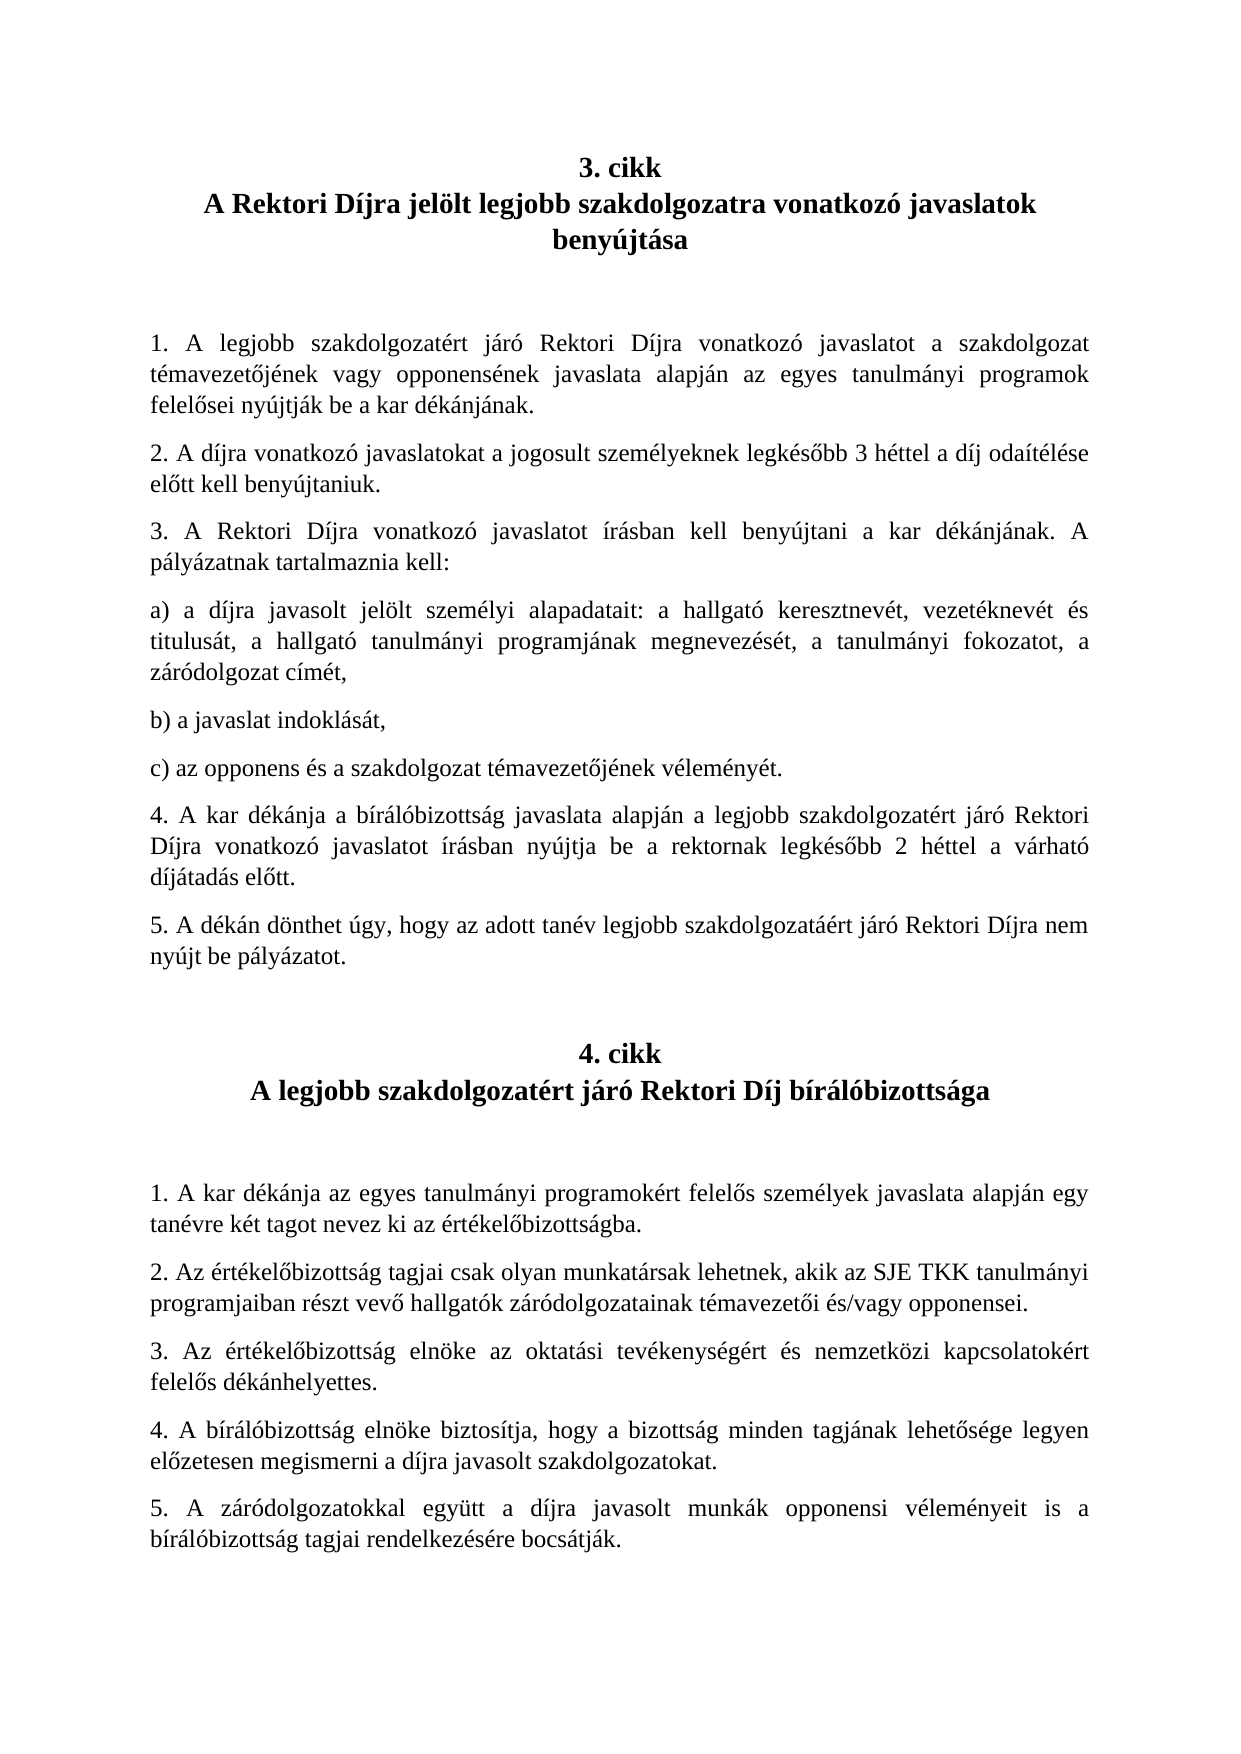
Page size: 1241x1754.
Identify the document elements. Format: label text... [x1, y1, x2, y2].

text 5. A dékán dönthet úgy, hogy az adott tanév legjobb szakdolgozatáért járó Rektori Díjra nem nyújt be pályázatot. [150, 910, 1090, 970]
text 1. A legjobb szakdolgozatért járó Rektori Díjra vonatkozó javaslatot a szakdolgozat témavezetőjének vagy opponensének javaslata alapján az egyes tanulmányi programok felelősei nyújtják be a kar dékánjának. [150, 328, 1090, 419]
text 4. cikk [150, 1037, 1090, 1070]
text 3. cikk [150, 150, 1090, 183]
text 2. Az értékelőbizottság tagjai csak olyan munkatársak lehetnek, akik az SJE TKK tanulmányi programjaiban részt vevő hallgatók záródolgozatainak témavezetői és/vagy opponensei. [150, 1257, 1090, 1317]
text A Rektori Díjra jelölt legjobb szakdolgozatra vonatkozó javaslatok benyújtása [150, 186, 1090, 256]
text 3. A Rektori Díjra vonatkozó javaslatot írásban kell benyújtani a kar dékánjának. A pályázatnak tartalmaznia kell: [150, 516, 1090, 576]
text A legjobb szakdolgozatért járó Rektori Díj bírálóbizottsága [150, 1073, 1090, 1106]
text a) a díjra javasolt jelölt személyi alapadatait: a hallgató keresztnevét, vezetéknevét és titulusát, a hallgató tanulmányi programjának megnevezését, a tanulmányi fokozatot, a záródolgozat címét, [150, 595, 1090, 686]
text b) a javaslat indoklását, [150, 705, 1090, 734]
text 4. A kar dékánja a bírálóbizottság javaslata alapján a legjobb szakdolgozatért járó Rektori Díjra vonatkozó javaslatot írásban nyújtja be a rektornak legkésőbb 2 héttel a várható díjátadás előtt. [150, 800, 1090, 891]
text 1. A kar dékánja az egyes tanulmányi programokért felelős személyek javaslata alapján egy tanévre két tagot nevez ki az értékelőbizottságba. [150, 1178, 1090, 1238]
text 5. A záródolgozatokkal együtt a díjra javasolt munkák opponensi véleményeit is a bírálóbizottság tagjai rendelkezésére bocsátják. [150, 1493, 1090, 1553]
text 3. Az értékelőbizottság elnöke az oktatási tevékenységért és nemzetközi kapcsolatokért felelős dékánhelyettes. [150, 1336, 1090, 1396]
text 2. A díjra vonatkozó javaslatokat a jogosult személyeknek legkésőbb 3 héttel a díj odaítélése előtt kell benyújtaniuk. [150, 438, 1090, 497]
text c) az opponens és a szakdolgozat témavezetőjének véleményét. [150, 753, 1090, 781]
text 4. A bírálóbizottság elnöke biztosítja, hogy a bizottság minden tagjának lehetősége legyen előzetesen megismerni a díjra javasolt szakdolgozatokat. [150, 1415, 1090, 1474]
